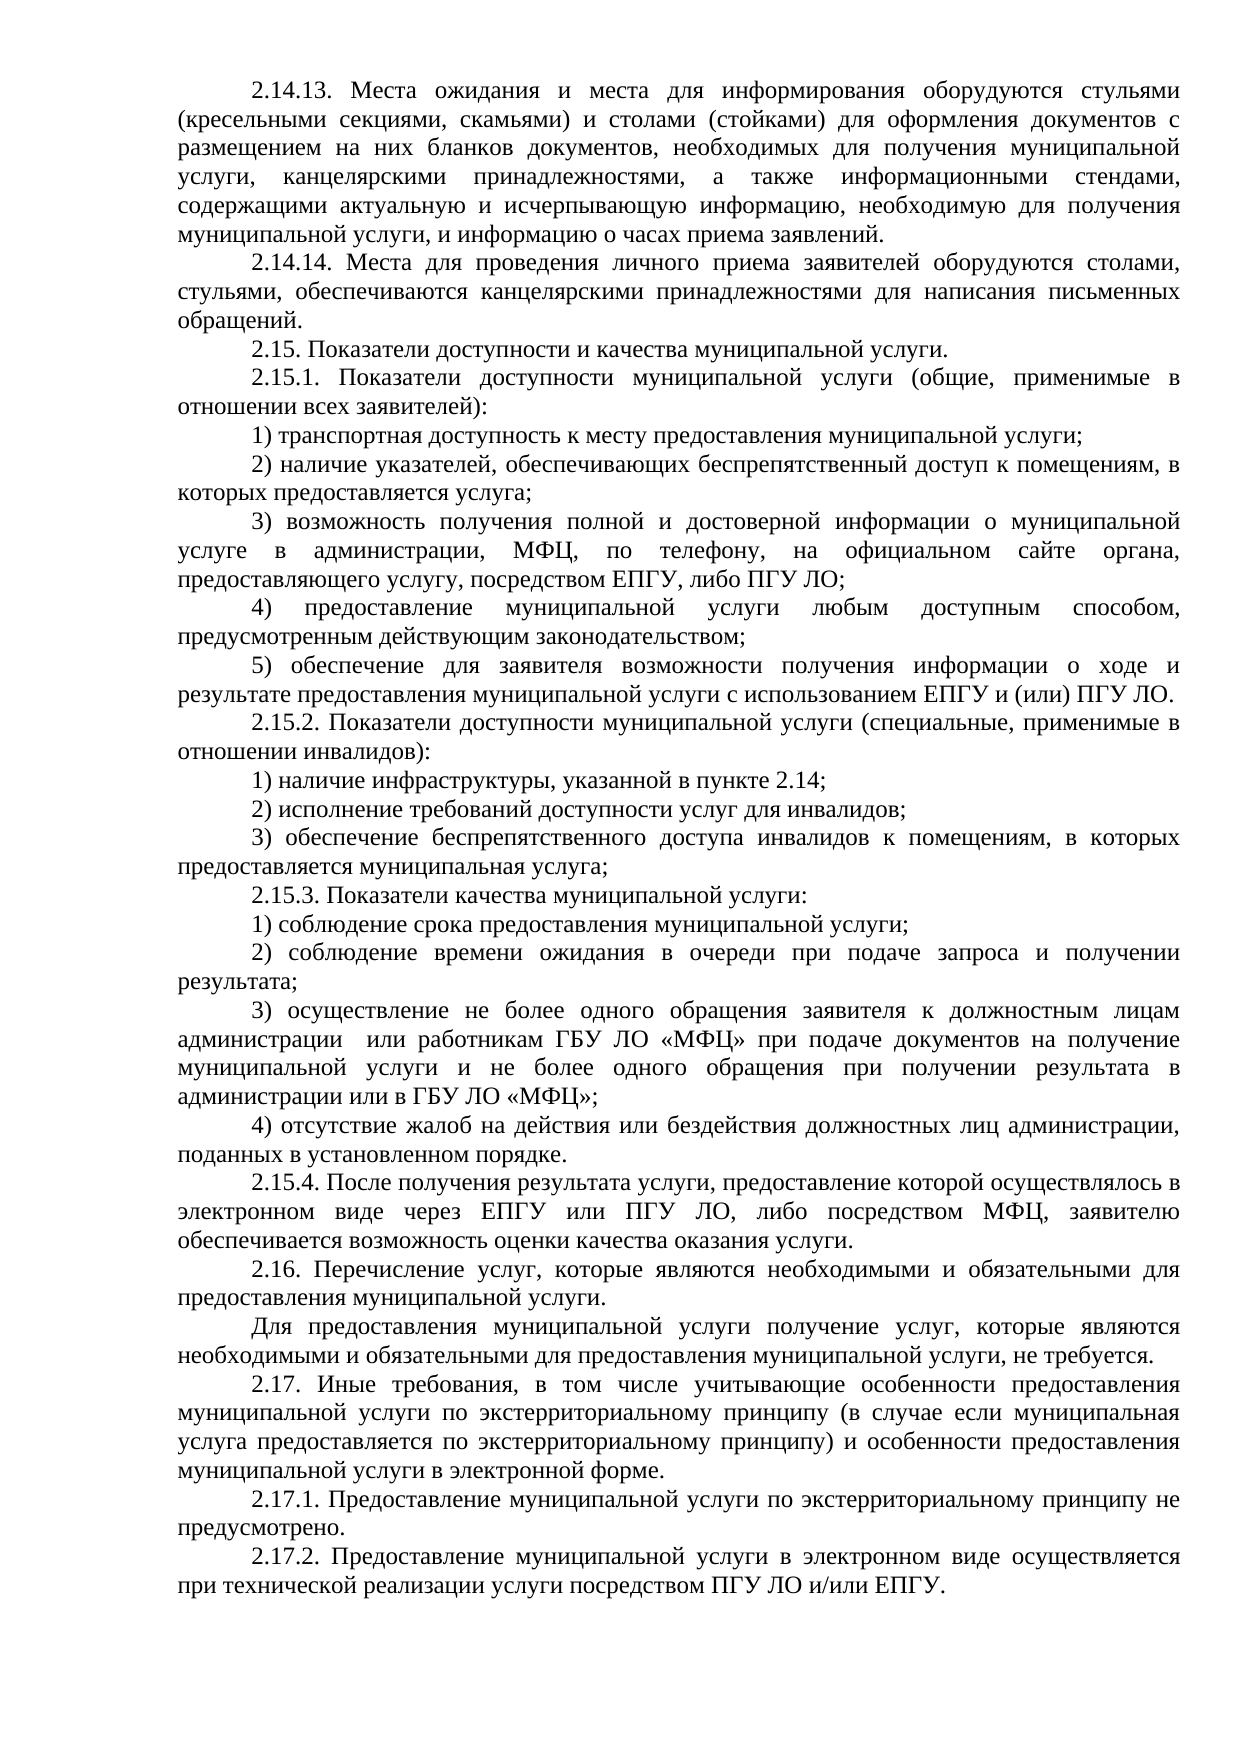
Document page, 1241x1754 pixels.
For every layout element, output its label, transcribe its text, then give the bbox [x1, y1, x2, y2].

text Для предоставления муниципальной услуги получение услуг, которые являются необходимыми и обязательными для предоставления муниципальной услуги, не требуется. [177, 1311, 1181, 1369]
text 3) возможность получения полной и достоверной информации о муниципальной услуге в администрации, МФЦ, по телефону, на официальном сайте органа, предоставляющего услугу, посредством ЕПГУ, либо ПГУ ЛО; [177, 506, 1181, 592]
text 2.14.13. Места ожидания и места для информирования оборудуются стульями (кресельными секциями, скамьями) и столами (стойками) для оформления документов с размещением на них бланков документов, необходимых для получения муниципальной услуги, канцелярскими принадлежностями, а также информационными стендами, содержащими актуальную и исчерпывающую информацию, необходимую для получения муниципальной услуги, и информацию о часах приема заявлений. [177, 75, 1181, 247]
text 3) осуществление не более одного обращения заявителя к должностным лицам администрации или работникам ГБУ ЛО «МФЦ» при подаче документов на получение муниципальной услуги и не более одного обращения при получении результата в администрации или в ГБУ ЛО «МФЦ»; [177, 995, 1181, 1110]
text 4) отсутствие жалоб на действия или бездействия должностных лиц администрации, поданных в установленном порядке. [177, 1110, 1181, 1167]
text 2.15.1. Показатели доступности муниципальной услуги (общие, применимые в отношении всех заявителей): [177, 362, 1181, 420]
text 2.15.3. Показатели качества муниципальной услуги: [177, 880, 1181, 909]
text 2.14.14. Места для проведения личного приема заявителей оборудуются столами, стульями, обеспечиваются канцелярскими принадлежностями для написания письменных обращений. [177, 247, 1181, 334]
text 2.16. Перечисление услуг, которые являются необходимыми и обязательными для предоставления муниципальной услуги. [177, 1254, 1181, 1311]
text 4) предоставление муниципальной услуги любым доступным способом, предусмотренным действующим законодательством; [177, 592, 1181, 650]
text 2.15.4. После получения результата услуги, предоставление которой осуществлялось в электронном виде через ЕПГУ или ПГУ ЛО, либо посредством МФЦ, заявителю обеспечивается возможность оценки качества оказания услуги. [177, 1167, 1181, 1254]
text 3) обеспечение беспрепятственного доступа инвалидов к помещениям, в которых предоставляется муниципальная услуга; [177, 822, 1181, 880]
text 2.17. Иные требования, в том числе учитывающие особенности предоставления муниципальной услуги по экстерриториальному принципу (в случае если муниципальная услуга предоставляется по экстерриториальному принципу) и особенности предоставления муниципальной услуги в электронной форме. [177, 1369, 1181, 1484]
text 2) наличие указателей, обеспечивающих беспрепятственный доступ к помещениям, в которых предоставляется услуга; [177, 449, 1181, 506]
text 2.17.1. Предоставление муниципальной услуги по экстерриториальному принципу не предусмотрено. [177, 1484, 1181, 1541]
text 1) транспортная доступность к месту предоставления муниципальной услуги; [177, 420, 1181, 449]
text 1) наличие инфраструктуры, указанной в пункте 2.14; [177, 765, 1181, 794]
text 2.15.2. Показатели доступности муниципальной услуги (специальные, применимые в отношении инвалидов): [177, 707, 1181, 765]
text 1) соблюдение срока предоставления муниципальной услуги; [177, 909, 1181, 937]
text 2.15. Показатели доступности и качества муниципальной услуги. [177, 334, 1181, 362]
text 5) обеспечение для заявителя возможности получения информации о ходе и результате предоставления муниципальной услуги с использованием ЕПГУ и (или) ПГУ ЛО. [177, 650, 1181, 707]
text 2.17.2. Предоставление муниципальной услуги в электронном виде осуществляется при технической реализации услуги посредством ПГУ ЛО и/или ЕПГУ. [177, 1541, 1181, 1599]
text 2) соблюдение времени ожидания в очереди при подаче запроса и получении результата; [177, 937, 1181, 995]
text 2) исполнение требований доступности услуг для инвалидов; [177, 794, 1181, 822]
